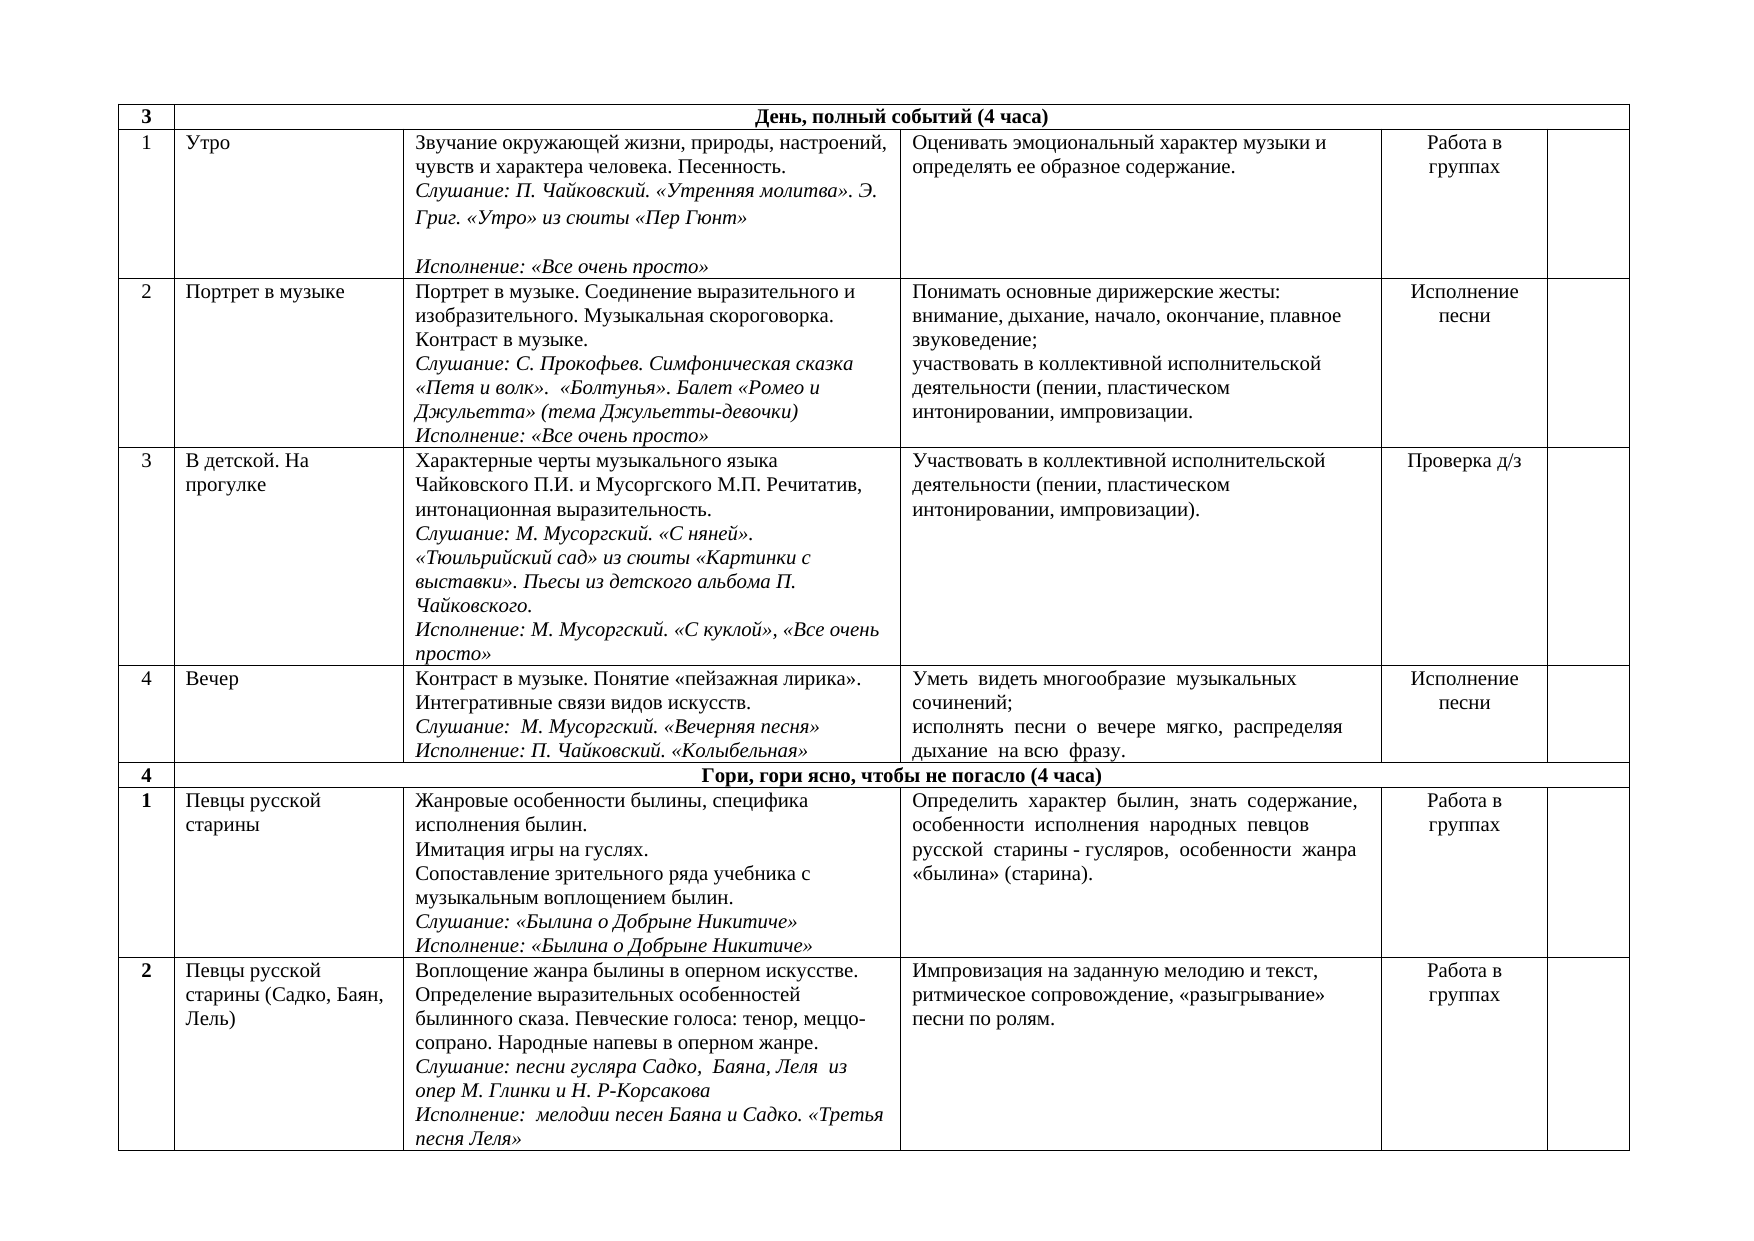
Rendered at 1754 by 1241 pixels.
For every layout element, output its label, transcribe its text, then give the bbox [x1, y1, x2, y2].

table_cell Исполнение песни [1382, 666, 1547, 762]
table_cell В детской. На прогулке [175, 448, 403, 665]
table_cell Портрет в музыке. Соединение выразительного и изобразительного. Музыкальная скороговорка. Контраст в музыке. Слушание: С. Прокофьев. Симфоническая сказка «Петя и волк». «Болтунья». Балет «Ромео и Джульетта» (тема Джульетты-девочки) Исполнение: «Все очень просто» [404, 279, 900, 447]
table_cell День, полный событий (4 часа) [175, 105, 1629, 128]
table_cell Участвовать в коллективной исполнительской деятельности (пении, пластическом интонировании, импровизации). [901, 448, 1381, 665]
table_cell Оценивать эмоциональный характер музыки и определять ее образное содержание. [901, 130, 1381, 278]
table_cell [1548, 130, 1629, 278]
table_cell Певцы русской старины (Садко, Баян, Лель) [175, 958, 403, 1150]
table_cell Характерные черты музыкального языка Чайковского П.И. и Мусоргского М.П. Речитатив, интонационная выразительность. Слушание: М. Мусоргский. «С няней». «Тюильрийский сад» из сюиты «Картинки с выставки». Пьесы из детского альбома П. Чайковского. Исполнение: М. Мусоргский. «С куклой», «Все очень просто» [404, 448, 900, 665]
table_cell Определить характер былин, знать содержание, особенности исполнения народных певцов русской старины - гусляров, особенности жанра «былина» (старина). [901, 788, 1381, 957]
table_cell 3 [119, 105, 174, 128]
table_cell Исполнение песни [1382, 279, 1547, 447]
table_cell Работа в группах [1382, 958, 1547, 1150]
table_cell 2 [119, 958, 174, 1150]
table_cell Уметь видеть многообразие музыкальных сочинений; исполнять песни о вечере мягко, распределяя дыхание на всю фразу. [901, 666, 1381, 762]
table_cell [1548, 788, 1629, 957]
table_cell 4 [119, 763, 174, 787]
table_cell [1548, 666, 1629, 762]
table_cell [1548, 279, 1629, 447]
table_cell Проверка д/з [1382, 448, 1547, 665]
table_cell Вечер [175, 666, 403, 762]
table_cell Звучание окружающей жизни, природы, настроений, чувств и характера человека. Песенность. Слушание: П. Чайковский. «Утренняя молитва». Э. Григ. «Утро» из сюиты «Пер Гюнт» Исполнение: «Все очень просто» [404, 130, 900, 278]
table_cell Работа в группах [1382, 130, 1547, 278]
table_cell Гори, гори ясно, чтобы не погасло (4 часа) [175, 763, 1629, 787]
table_cell [1548, 448, 1629, 665]
table_cell 1 [119, 788, 174, 957]
table_cell 4 [119, 666, 174, 762]
table_cell Работа в группах [1382, 788, 1547, 957]
table_cell 2 [119, 279, 174, 447]
table_cell 3 [119, 448, 174, 665]
table_cell 1 [119, 130, 174, 278]
table_cell Контраст в музыке. Понятие «пейзажная лирика». Интегративные связи видов искусств. Слушание: М. Мусоргский. «Вечерняя песня» Исполнение: П. Чайковский. «Колыбельная» [404, 666, 900, 762]
table_cell Жанровые особенности былины, специфика исполнения былин. Имитация игры на гуслях. Сопоставление зрительного ряда учебника с музыкальным воплощением былин. Слушание: «Былина о Добрыне Никитиче» Исполнение: «Былина о Добрыне Никитиче» [404, 788, 900, 957]
table_cell Утро [175, 130, 403, 278]
table_cell Понимать основные дирижерские жесты: внимание, дыхание, начало, окончание, плавное звуковедение; участвовать в коллективной исполнительской деятельности (пении, пластическом интонировании, импровизации. [901, 279, 1381, 447]
table_cell Певцы русской старины [175, 788, 403, 957]
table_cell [901, 958, 1381, 1150]
table_cell Воплощение жанра былины в оперном искусстве. Определение выразительных особенностей былинного сказа. Певческие голоса: тенор, меццо-сопрано. Народные напевы в оперном жанре. Слушание: песни гусляра Садко, Баяна, Леля из опер М. Глинки и Н. Р-Корсакова Исполнение: мелодии песен Баяна и Садко. «Третья песня Леля» [404, 958, 900, 1150]
table_cell Портрет в музыке [175, 279, 403, 447]
table_cell [1548, 958, 1629, 1150]
